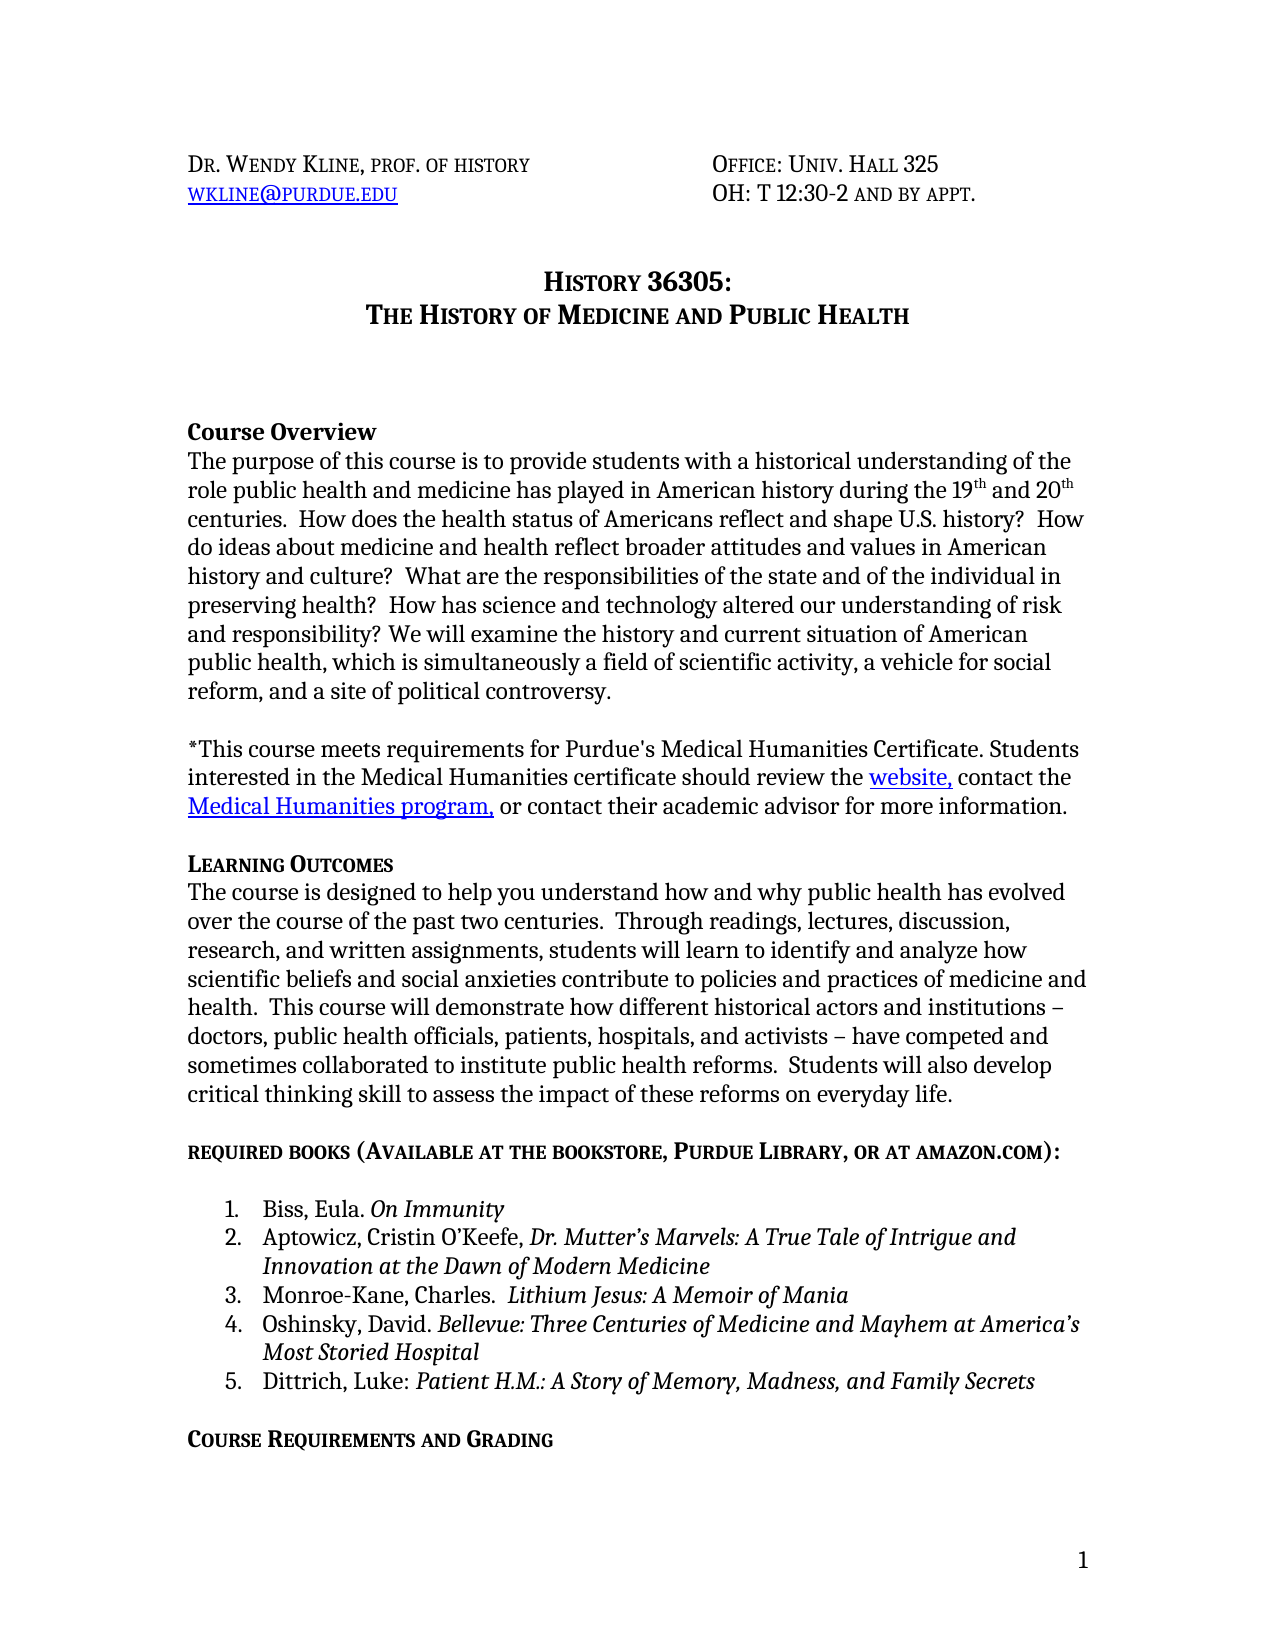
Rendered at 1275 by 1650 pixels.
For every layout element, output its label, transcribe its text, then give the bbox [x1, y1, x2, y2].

text *This course meets requirements for Purdue's Medical Humanities Certificate. Students interested in the Medical Humanities certificate should review the website, contact the Medical Humanities program, or contact their academic advisor for more information. [187, 734, 1087, 821]
text History 36305: [187, 265, 1087, 298]
list Oshinsky, David. Bellevue: Three Centuries of Medicine and Mayhem at America’s Most Storied Hospital [225, 1309, 1087, 1367]
text Learning Outcomes [187, 849, 1087, 878]
list Biss, Eula. On Immunity [225, 1194, 1087, 1223]
list Aptowicz, Cristin O’Keefe, Dr. Mutter’s Marvels: A True Tale of Intrigue and Innovation at the Dawn of Modern Medicine [225, 1223, 1087, 1281]
text The course is designed to help you understand how and why public health has evolved over the course of the past two centuries. Through readings, lectures, discussion, research, and written assignments, students will learn to identify and analyze how scientific beliefs and social anxieties contribute to policies and practices of medicine and health. This course will demonstrate how different historical actors and institutions – doctors, public health officials, patients, hospitals, and activists – have competed and sometimes collaborated to institute public health reforms. Students will also develop critical thinking skill to assess the impact of these reforms on everyday life. [187, 878, 1087, 1108]
text Course Requirements and Grading [187, 1424, 1087, 1453]
text wkline@purdue.edu OH: T 12:30-2 and by appt. [187, 179, 1087, 207]
list Dittrich, Luke: Patient H.M.: A Story of Memory, Madness, and Family Secrets [225, 1367, 1087, 1396]
text required books (Available at the bookstore, Purdue Library, or at amazon.com): [187, 1137, 1087, 1166]
text Course Overview [187, 418, 1087, 447]
text The History of Medicine and Public Health [187, 298, 1087, 332]
text The purpose of this course is to provide students with a historical understanding of the role public health and medicine has played in American history during the 19th and 20th centuries. How does the health status of Americans reflect and shape U.S. history? How do ideas about medicine and health reflect broader attitudes and values in American history and culture? What are the responsibilities of the state and of the individual in preserving health? How has science and technology altered our understanding of risk and responsibility? We will examine the history and current situation of American public health, which is simultaneously a field of scientific activity, a vehicle for social reform, and a site of political controversy. [187, 447, 1087, 706]
text Dr. Wendy Kline, prof. of history Office: Univ. Hall 325 [187, 150, 1087, 179]
list Monroe-Kane, Charles. Lithium Jesus: A Memoir of Mania [225, 1281, 1087, 1309]
